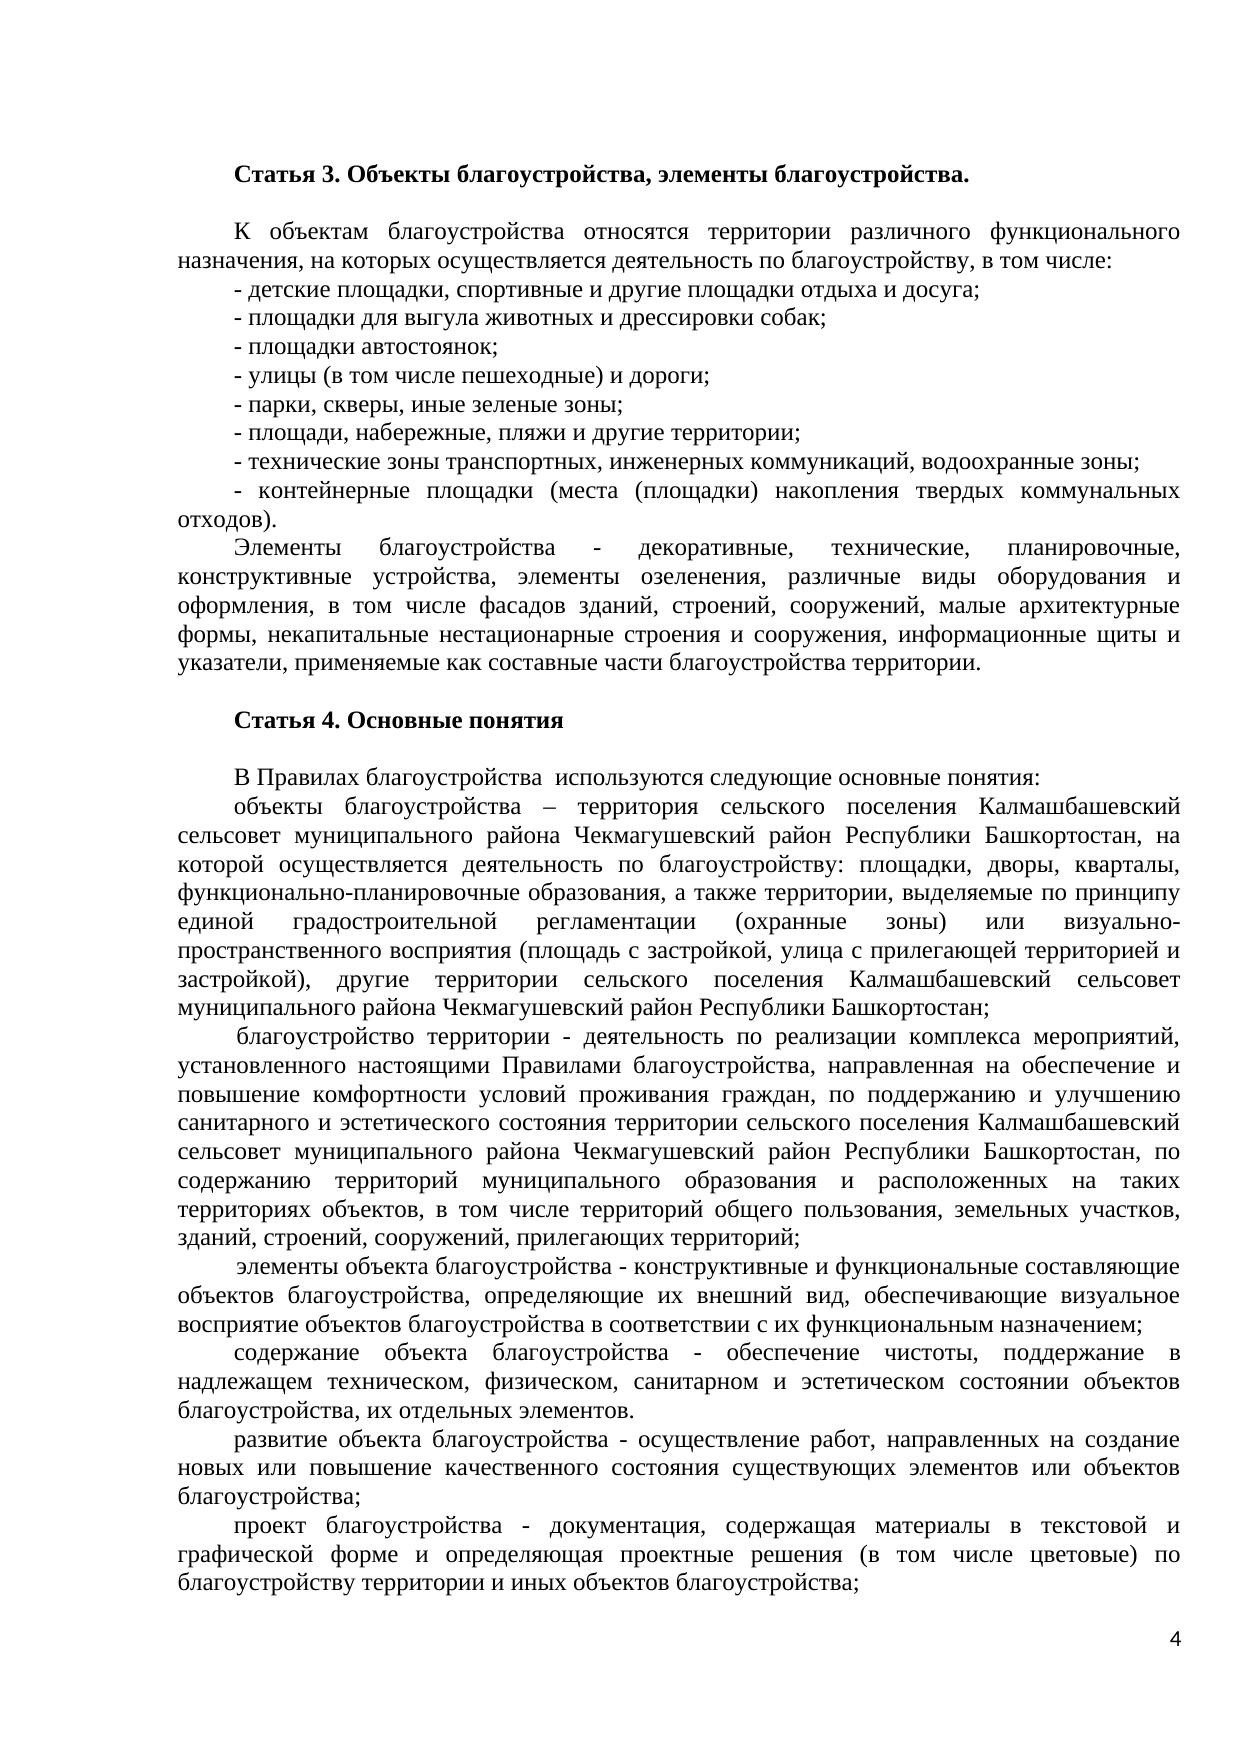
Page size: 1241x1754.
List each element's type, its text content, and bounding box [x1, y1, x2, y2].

text элементы объекта благоустройства - конструктивные и функциональные составляющие объектов благоустройства, определяющие их внешний вид, обеспечивающие визуальное восприятие объектов благоустройства в соответствии с их функциональным назначением; [177, 1251, 1181, 1337]
text - парки, скверы, иные зеленые зоны; [177, 389, 1181, 417]
title Статья 3. Объекты благоустройства, элементы благоустройства. [177, 159, 1181, 187]
text - площади, набережные, пляжи и другие территории; [177, 417, 1181, 446]
text - детские площадки, спортивные и другие площадки отдыха и досуга; [177, 274, 1181, 302]
text В Правилах благоустройства используются следующие основные понятия: [177, 762, 1181, 791]
text - улицы (в том числе пешеходные) и дороги; [177, 360, 1181, 389]
text развитие объекта благоустройства - осуществление работ, направленных на создание новых или повышение качественного состояния существующих элементов или объектов благоустройства; [177, 1424, 1181, 1510]
title Статья 4. Основные понятия [177, 705, 1181, 734]
text - технические зоны транспортных, инженерных коммуникаций, водоохранные зоны; [177, 446, 1181, 475]
text К объектам благоустройства относятся территории различного функционального назначения, на которых осуществляется деятельность по благоустройству, в том числе: [177, 216, 1181, 274]
text содержание объекта благоустройства - обеспечение чистоты, поддержание в надлежащем техническом, физическом, санитарном и эстетическом состоянии объектов благоустройства, их отдельных элементов. [177, 1337, 1181, 1424]
text - контейнерные площадки (места (площадки) накопления твердых коммунальных отходов). [177, 475, 1181, 532]
text объекты благоустройства – территория сельского поселения Калмашбашевский сельсовет муниципального района Чекмагушевский район Республики Башкортостан, на которой осуществляется деятельность по благоустройству: площадки, дворы, кварталы, функционально-планировочные образования, а также территории, выделяемые по принципу единой градостроительной регламентации (охранные зоны) или визуально-пространственного восприятия (площадь с застройкой, улица с прилегающей территорией и застройкой), другие территории сельского поселения Калмашбашевский сельсовет муниципального района Чекмагушевский район Республики Башкортостан; [177, 791, 1181, 1021]
text - площадки для выгула животных и дрессировки собак; [177, 302, 1181, 331]
text благоустройство территории - деятельность по реализации комплекса мероприятий, установленного настоящими Правилами благоустройства, направленная на обеспечение и повышение комфортности условий проживания граждан, по поддержанию и улучшению санитарного и эстетического состояния территории сельского поселения Калмашбашевский сельсовет муниципального района Чекмагушевский район Республики Башкортостан, по содержанию территорий муниципального образования и расположенных на таких территориях объектов, в том числе территорий общего пользования, земельных участков, зданий, строений, сооружений, прилегающих территорий; [177, 1021, 1181, 1251]
text проект благоустройства - документация, содержащая материалы в текстовой и графической форме и определяющая проектные решения (в том числе цветовые) по благоустройству территории и иных объектов благоустройства; [177, 1510, 1181, 1596]
text - площадки автостоянок; [177, 331, 1181, 360]
text Элементы благоустройства - декоративные, технические, планировочные, конструктивные устройства, элементы озеленения, различные виды оборудования и оформления, в том числе фасадов зданий, строений, сооружений, малые архитектурные формы, некапитальные нестационарные строения и сооружения, информационные щиты и указатели, применяемые как составные части благоустройства территории. [177, 532, 1181, 676]
